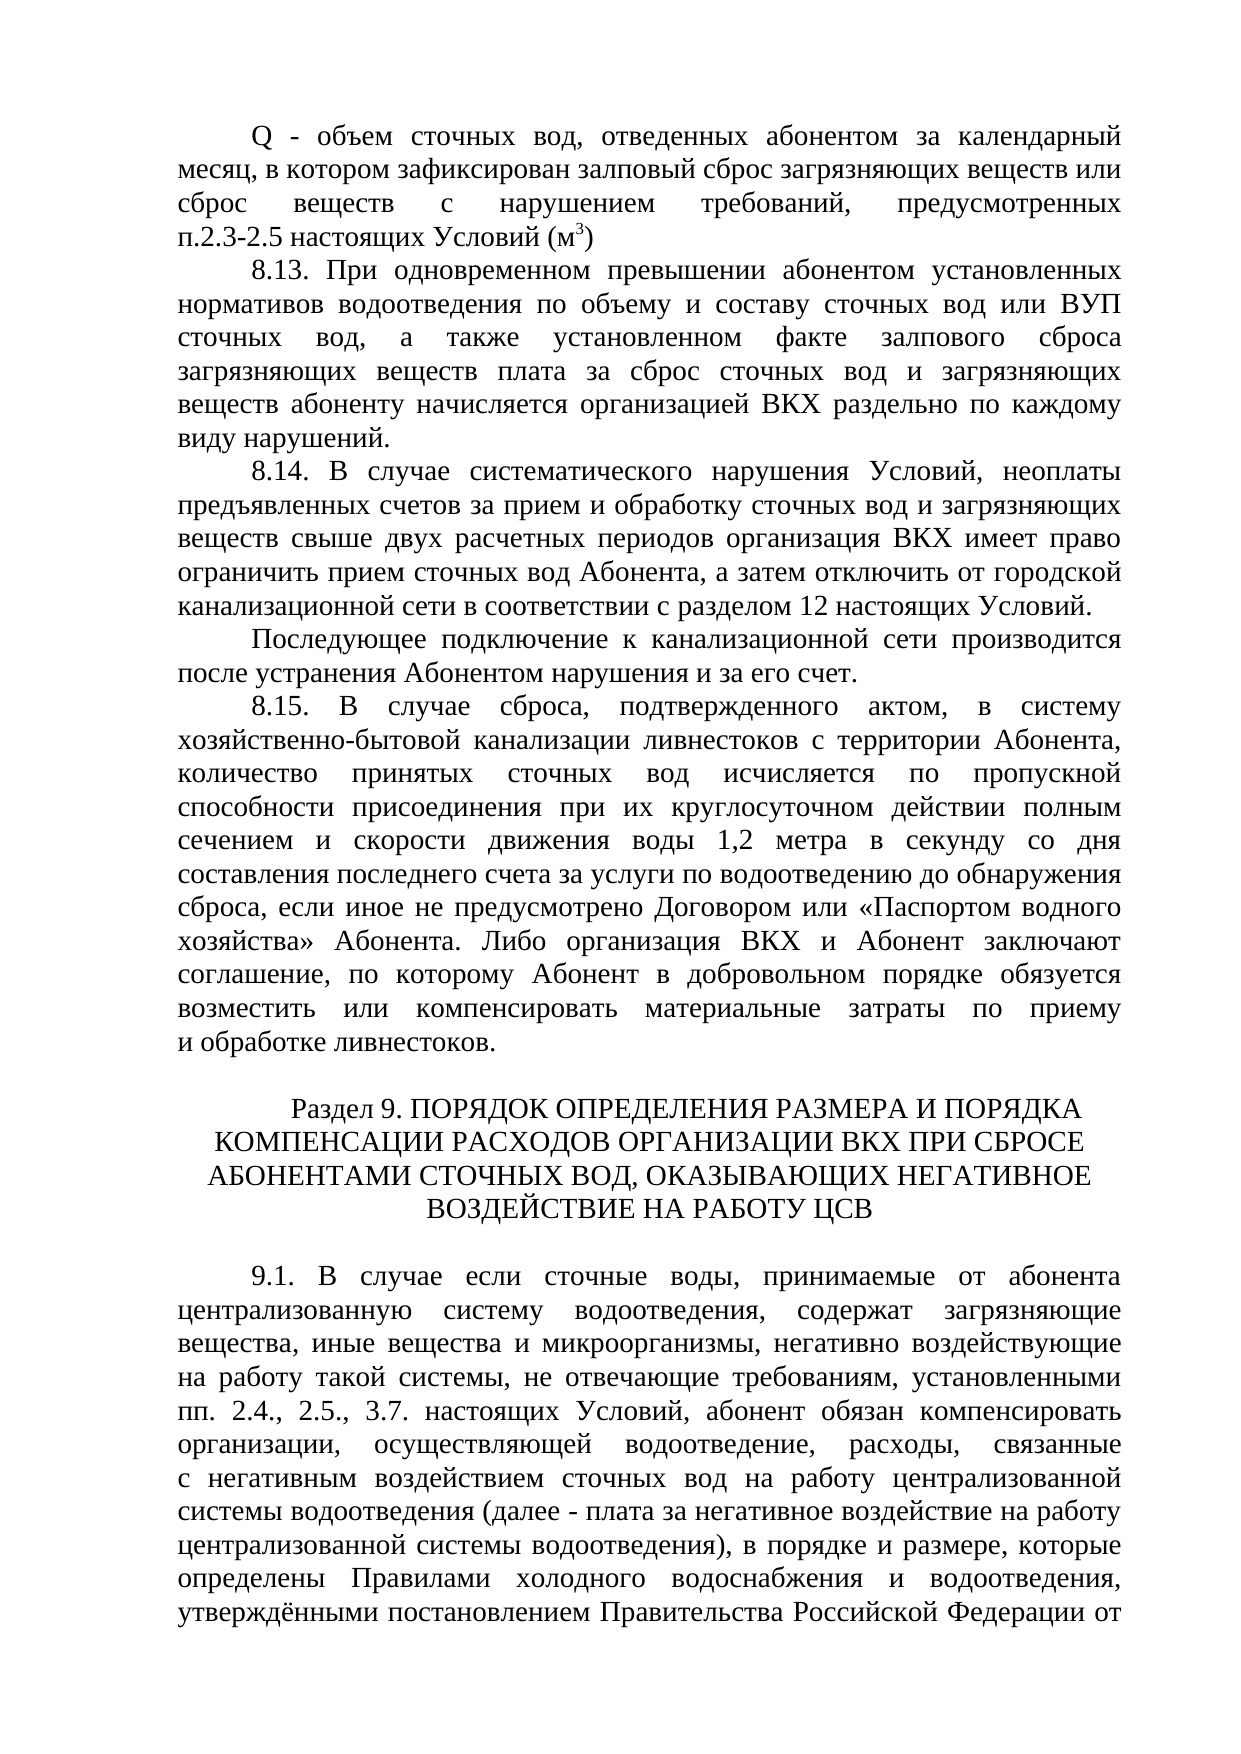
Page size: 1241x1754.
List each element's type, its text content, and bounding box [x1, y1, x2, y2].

text Q - объем сточных вод, отведенных абонентом за календарный месяц, в котором зафиксирован залповый сброс загрязняющих веществ или сброс веществ с нарушением требований, предусмотренных п.2.3-2.5 настоящих Условий (м3) [177, 118, 1122, 252]
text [177, 1258, 1122, 1627]
text Последующее подключение к канализационной сети производится после устранения Абонентом нарушения и за его счет. [177, 621, 1122, 688]
text 8.14. В случае систематического нарушения Условий, неоплаты предъявленных счетов за прием и обработку сточных вод и загрязняющих веществ свыше двух расчетных периодов организация ВКХ имеет право ограничить прием сточных вод Абонента, а затем отключить от городской канализационной сети в соответствии с разделом 12 настоящих Условий. [177, 453, 1122, 621]
text 8.15. В случае сброса, подтвержденного актом, в систему хозяйственно-бытовой канализации ливнестоков с территории Абонента, количество принятых сточных вод исчисляется по пропускной способности присоединения при их круглосуточном действии полным сечением и скорости движения воды 1,2 метра в секунду со дня составления последнего счета за услуги по водоотведению до обнаружения сброса, если иное не предусмотрено Договором или «Паспортом водного хозяйства» Абонента. Либо организация ВКХ и Абонент заключают соглашение, по которому Абонент в добровольном порядке обязуется возместить или компенсировать материальные затраты по приему и обработке ливнестоков. [177, 688, 1122, 1057]
text 8.13. При одновременном превышении абонентом установленных нормативов водоотведения по объему и составу сточных вод или ВУП сточных вод, а также установленном факте залпового сброса загрязняющих веществ плата за сброс сточных вод и загрязняющих веществ абоненту начисляется организацией ВКХ раздельно по каждому виду нарушений. [177, 252, 1122, 453]
text Раздел 9. ПОРЯДОК ОПРЕДЕЛЕНИЯ РАЗМЕРА И ПОРЯДКА КОМПЕНСАЦИИ РАСХОДОВ ОРГАНИЗАЦИИ ВКХ ПРИ СБРОСЕ АБОНЕНТАМИ СТОЧНЫХ ВОД, ОКАЗЫВАЮЩИХ НЕГАТИВНОЕ ВОЗДЕЙСТВИЕ НА РАБОТУ ЦСВ [177, 1091, 1122, 1225]
